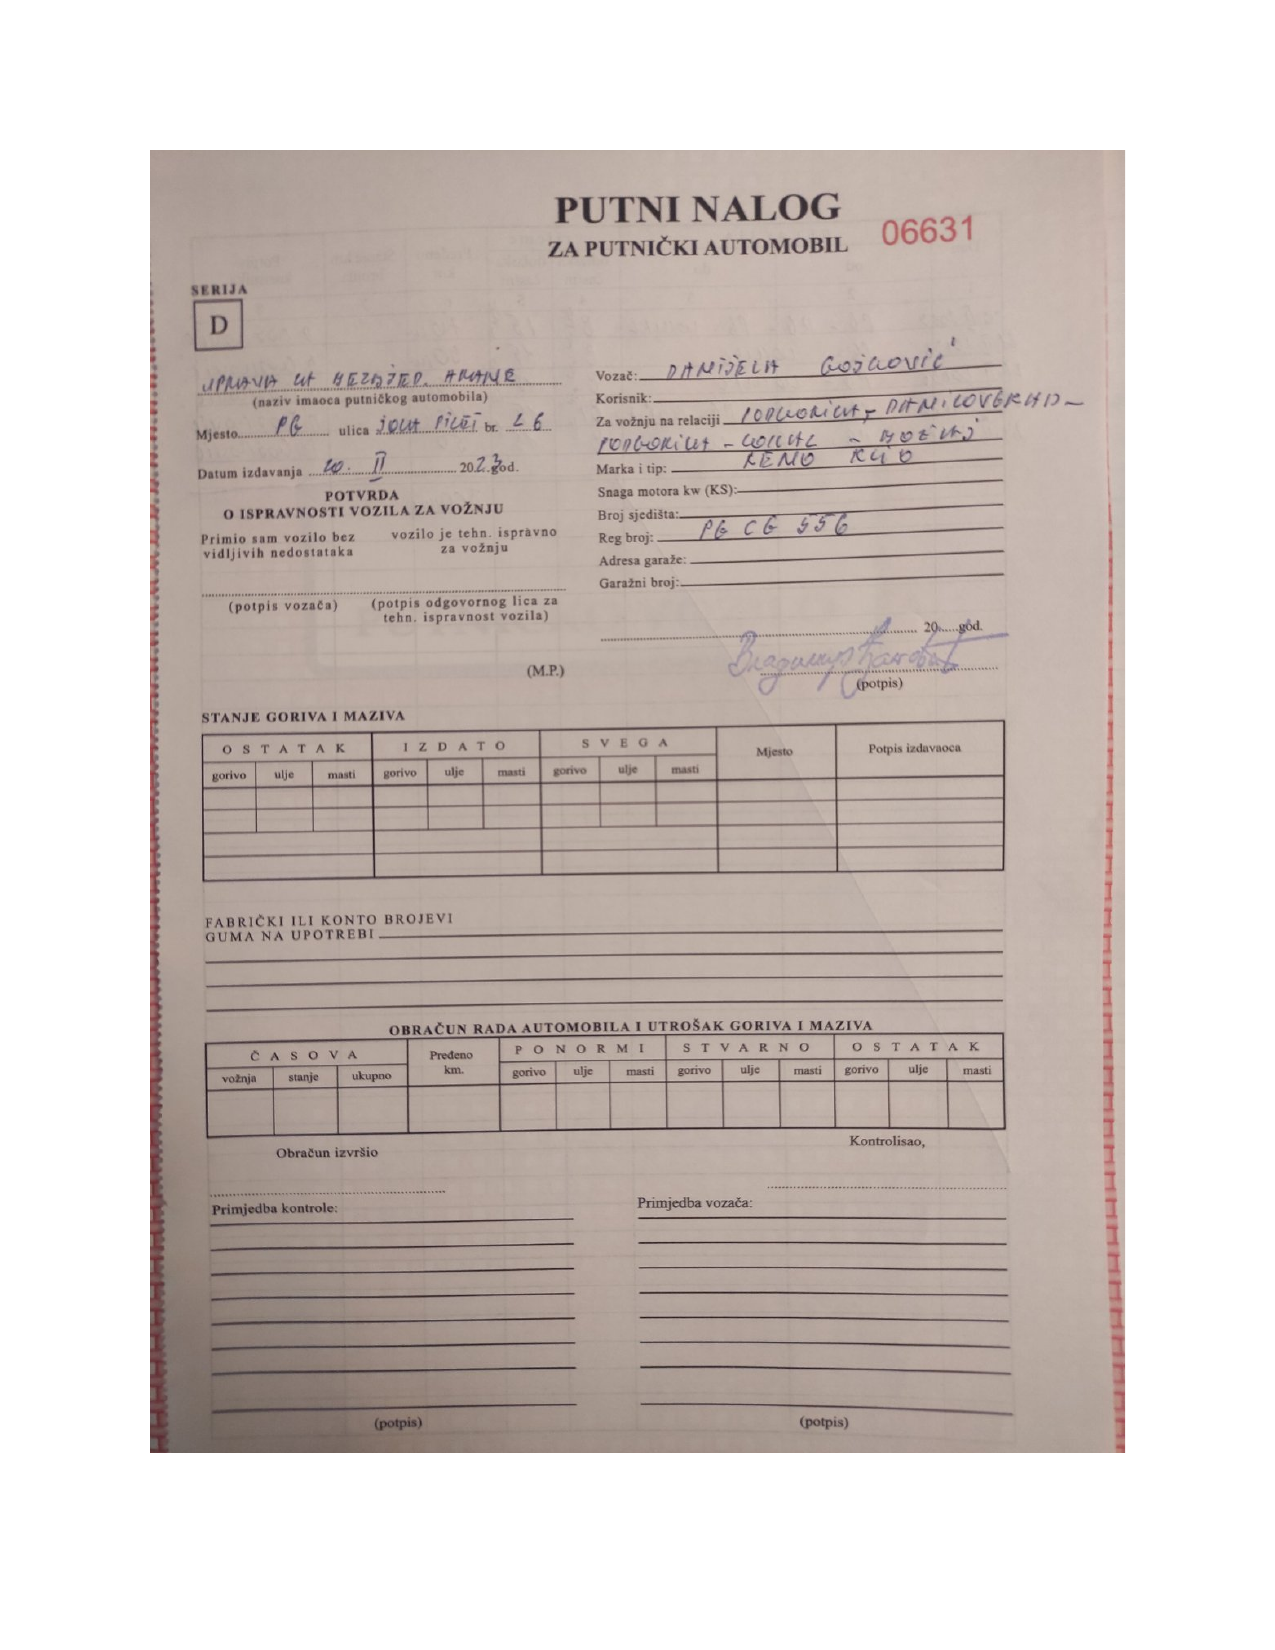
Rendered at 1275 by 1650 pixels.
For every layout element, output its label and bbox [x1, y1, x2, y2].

picture [150, 150, 1125, 1453]
